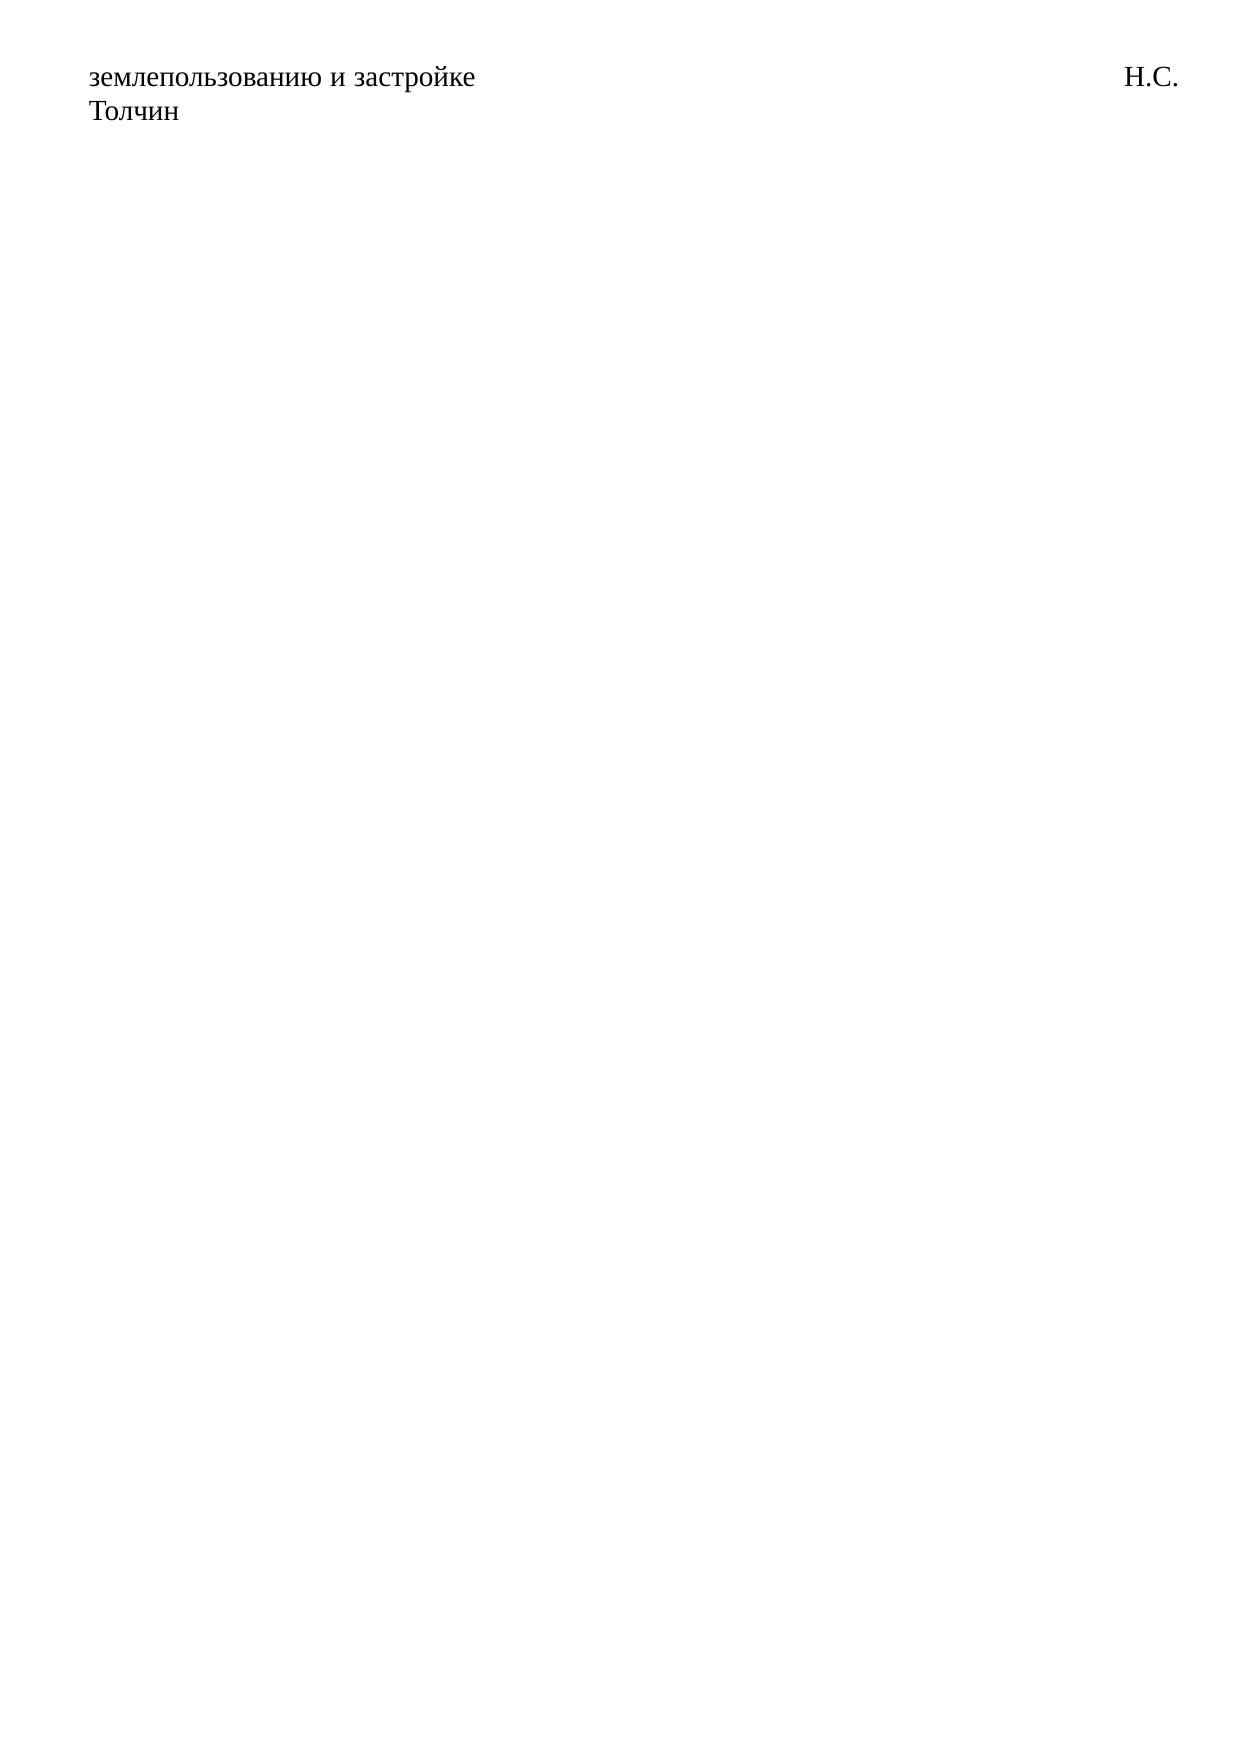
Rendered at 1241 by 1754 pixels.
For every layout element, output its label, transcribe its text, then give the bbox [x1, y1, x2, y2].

text землепользованию и застройке Н.С. Толчин [89, 59, 1181, 126]
